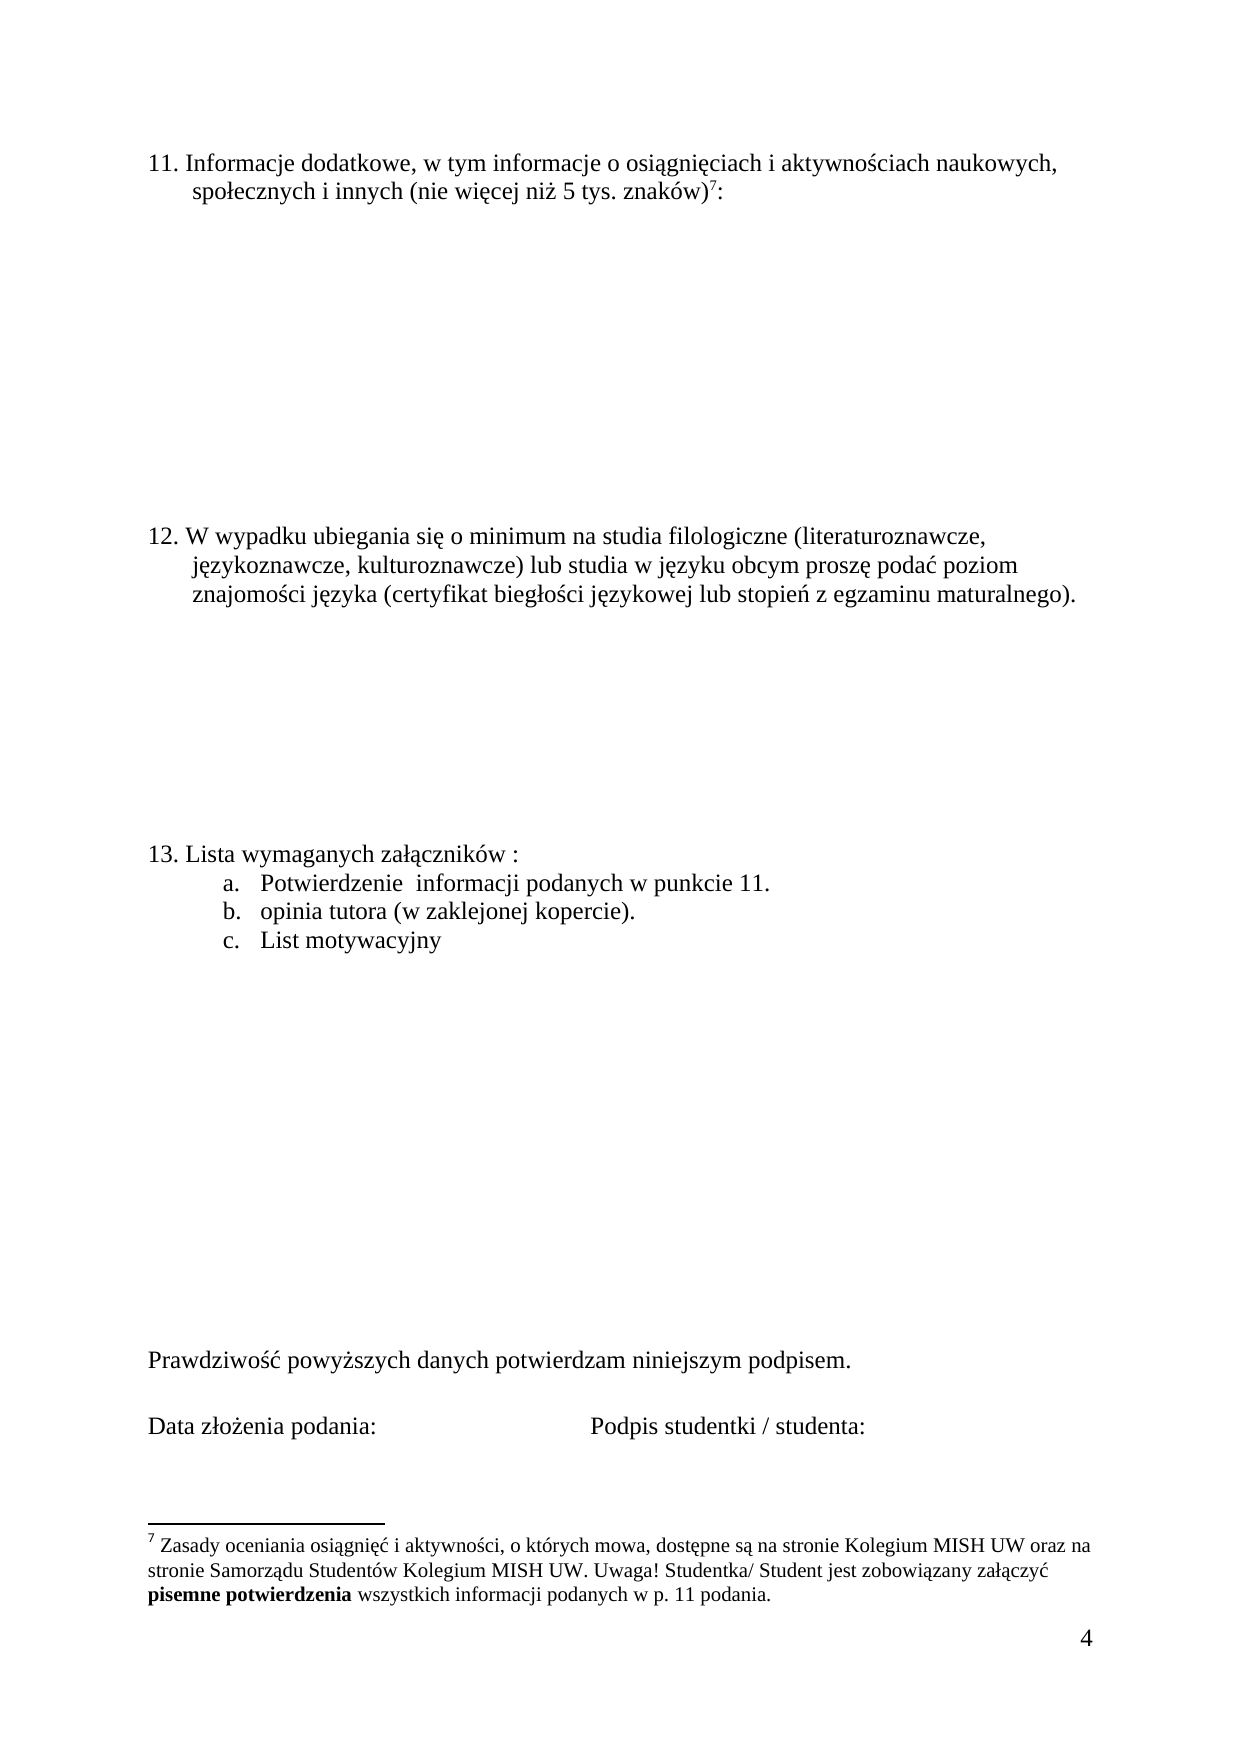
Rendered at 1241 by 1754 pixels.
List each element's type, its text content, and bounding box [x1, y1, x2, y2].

list W wypadku ubiegania się o minimum na studia filologiczne (literaturoznawcze, językoznawcze, kulturoznawcze) lub studia w języku obcym proszę podać poziom znajomości języka (certyfikat biegłości językowej lub stopień z egzaminu maturalnego). [148, 521, 1092, 608]
list Potwierdzenie informacji podanych w punkcie 11. [223, 868, 1092, 896]
list Informacje dodatkowe, w tym informacje o osiągnięciach i aktywnościach naukowych, społecznych i innych (nie więcej niż 5 tys. znaków): [148, 148, 1092, 205]
list opinia tutora (w zaklejonej kopercie). [223, 896, 1092, 925]
list Lista wymaganych załączników : [148, 839, 1092, 868]
text Prawdziwość powyższych danych potwierdzam niniejszym podpisem. [148, 1345, 1092, 1374]
text Data złożenia podania: Podpis studentki / studenta: [148, 1411, 1092, 1440]
list List motywacyjny [223, 925, 1092, 954]
